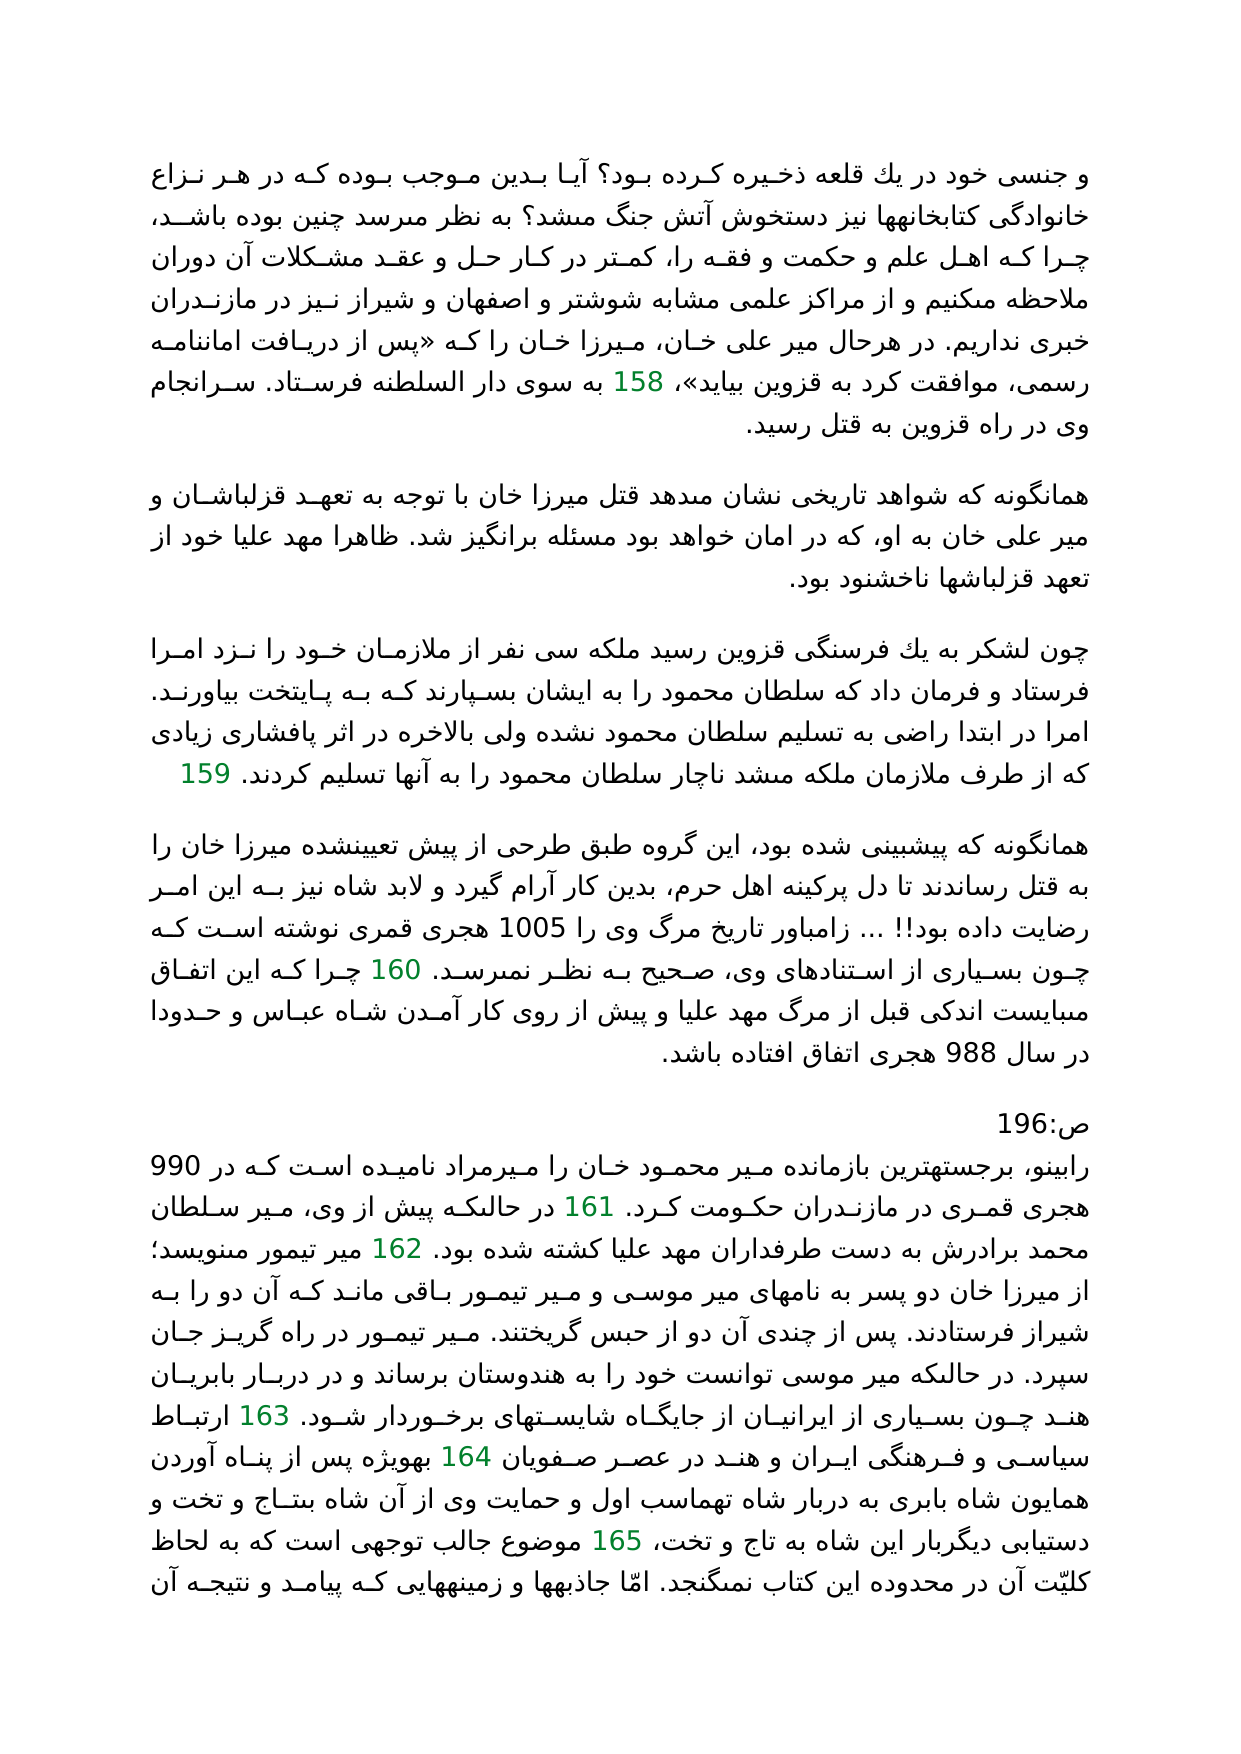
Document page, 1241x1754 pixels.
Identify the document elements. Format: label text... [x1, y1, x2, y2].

text چون لشكر به يك فرسنگى قزوين رسيد ملكه سى نفر از ملازمان خود را نزد امرا فرستاد و فرمان داد كه سلطان محمود را به ايشان بسپارند كه به پايتخت بياورند. امرا در ابتدا راضى به تسليم سلطان محمود نشده ولى بالاخره در اثر پافشارى زيادى كه از طرف ملازمان ملكه مى‏شد ناچار سلطان محمود را به آن‏ها تسليم كردند. 159 [150, 625, 1090, 792]
text همان‏گونه كه پيش‏بينى شده بود، اين گروه طبق طرحى از پيش تعيين‏شده ميرزا خان را به قتل رساندند تا دل پركينه اهل حرم، بدين كار آرام گيرد و لابد شاه نيز به اين امر رضايت داده بود!! ... زامباور تاريخ مرگ وى را 1005 هجرى قمرى نوشته است كه چون بسيارى از استنادهاى وى، صحيح به نظر نمى‏رسد. 160 چرا كه اين اتفاق مى‏بايست اندكى قبل از مرگ مهد عليا و پيش از روى كار آمدن شاه عباس و حدودا در سال 988 هجرى اتفاق افتاده باشد. [150, 821, 1090, 1071]
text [150, 150, 1090, 442]
text همان‏گونه كه شواهد تاريخى نشان مى‏دهد قتل ميرزا خان با توجه به تعهد قزلباشان و مير على خان به او، كه در امان خواهد بود مسئله برانگيز شد. ظاهرا مهد عليا خود از تعهد قزلباش‏ها ناخشنود بود. [150, 471, 1090, 596]
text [150, 1142, 1090, 1600]
text ص:196 [150, 1100, 1090, 1142]
